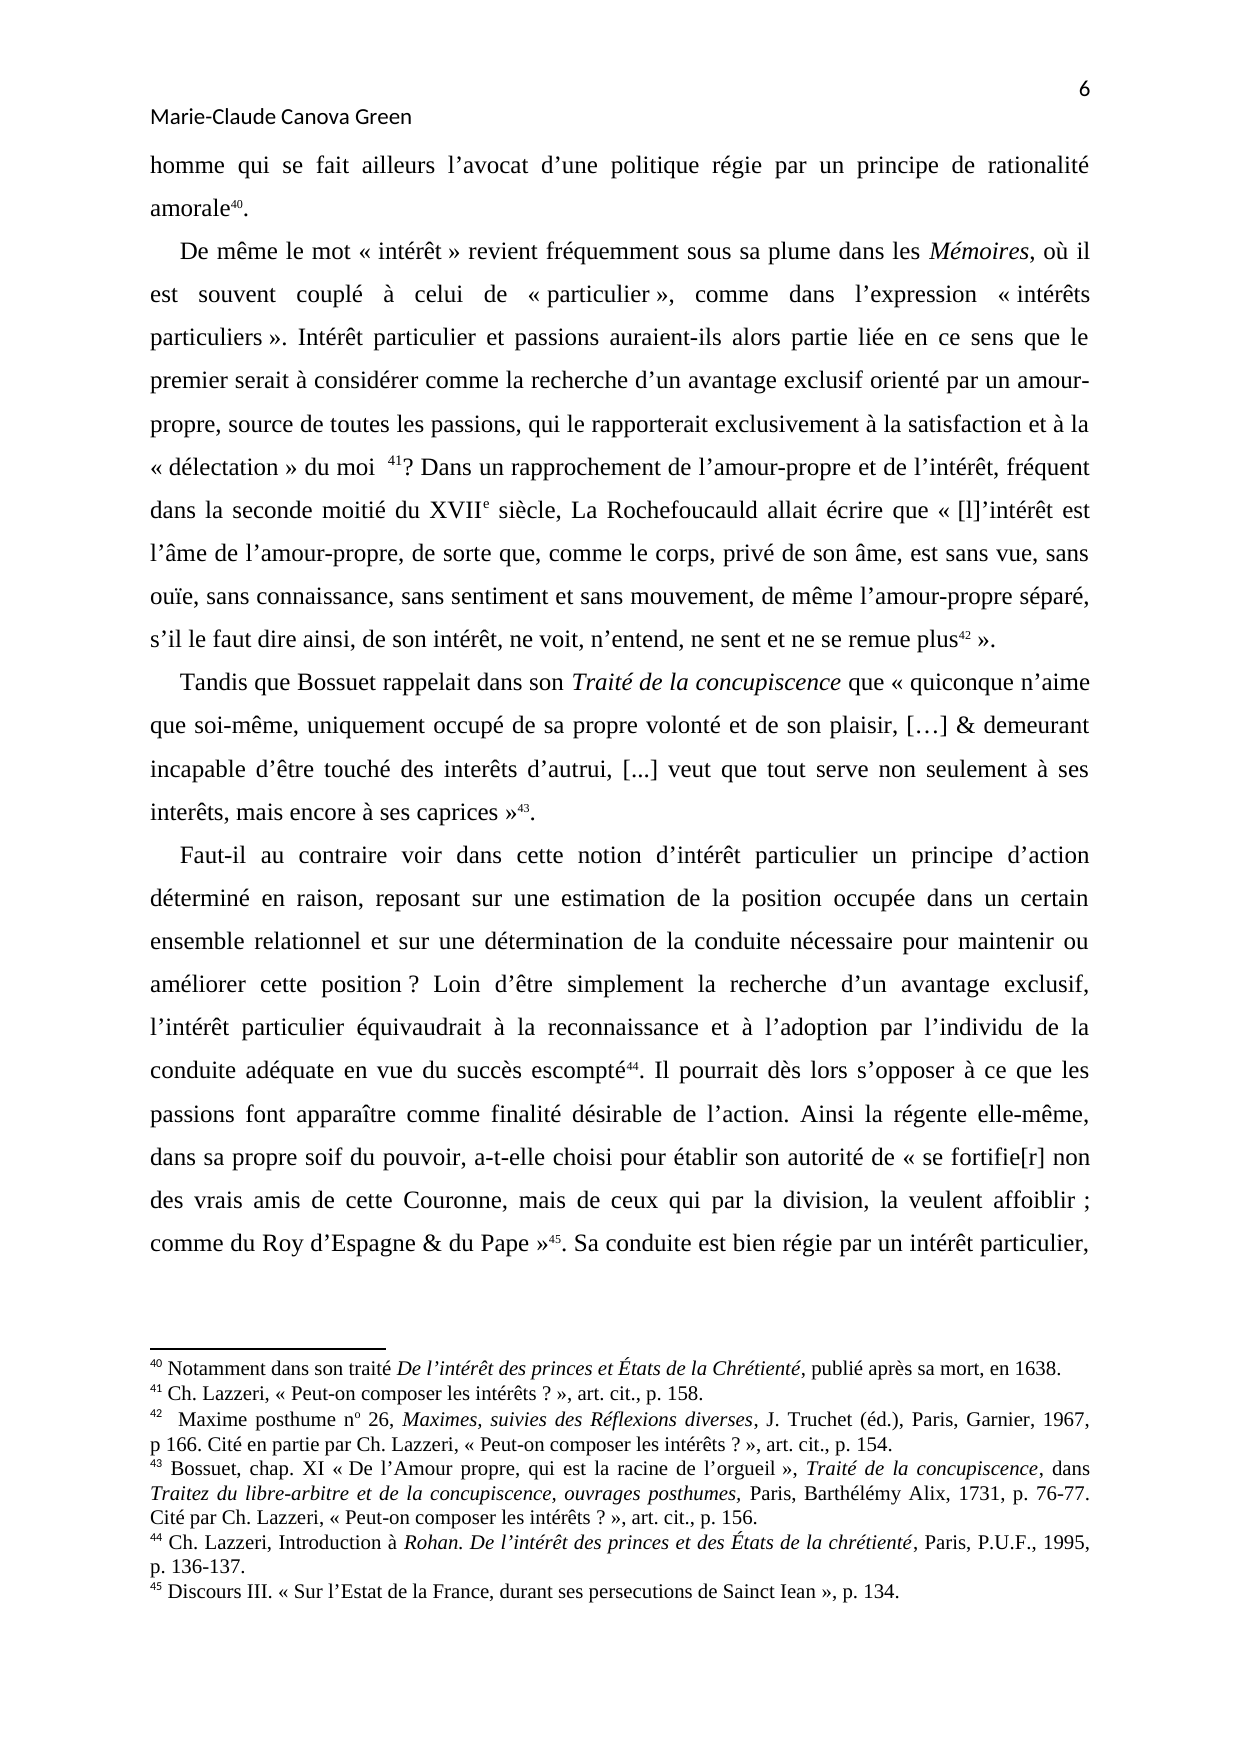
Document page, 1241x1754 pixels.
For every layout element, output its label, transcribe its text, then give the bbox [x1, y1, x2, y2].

text De même le mot « intérêt » revient fréquemment sous sa plume dans les Mémoires, où il est souvent couplé à celui de « particulier », comme dans l’expression « intérêts particuliers ». Intérêt particulier et passions auraient-ils alors partie liée en ce sens que le premier serait à considérer comme la recherche d’un avantage exclusif orienté par un amour-propre, source de toutes les passions, qui le rapporterait exclusivement à la satisfaction et à la « délectation » du moi ? Dans un rapprochement de l’amour-propre et de l’intérêt, fréquent dans la seconde moitié du XVIIe siècle, La Rochefoucauld allait écrire que « [l]’intérêt est l’âme de l’amour-propre, de sorte que, comme le corps, privé de son âme, est sans vue, sans ouïe, sans connaissance, sans sentiment et sans mouvement, de même l’amour-propre séparé, s’il le faut dire ainsi, de son intérêt, ne voit, n’entend, ne sent et ne se remue plus ». [150, 236, 1090, 653]
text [150, 840, 1090, 1257]
text Tandis que Bossuet rappelait dans son Traité de la concupiscence que « quiconque n’aime que soi-même, uniquement occupé de sa propre volonté et de son plaisir, […] & demeurant incapable d’être touché des interêts d’autrui, [...] veut que tout serve non seulement à ses interêts, mais encore à ses caprices ». [150, 667, 1090, 826]
